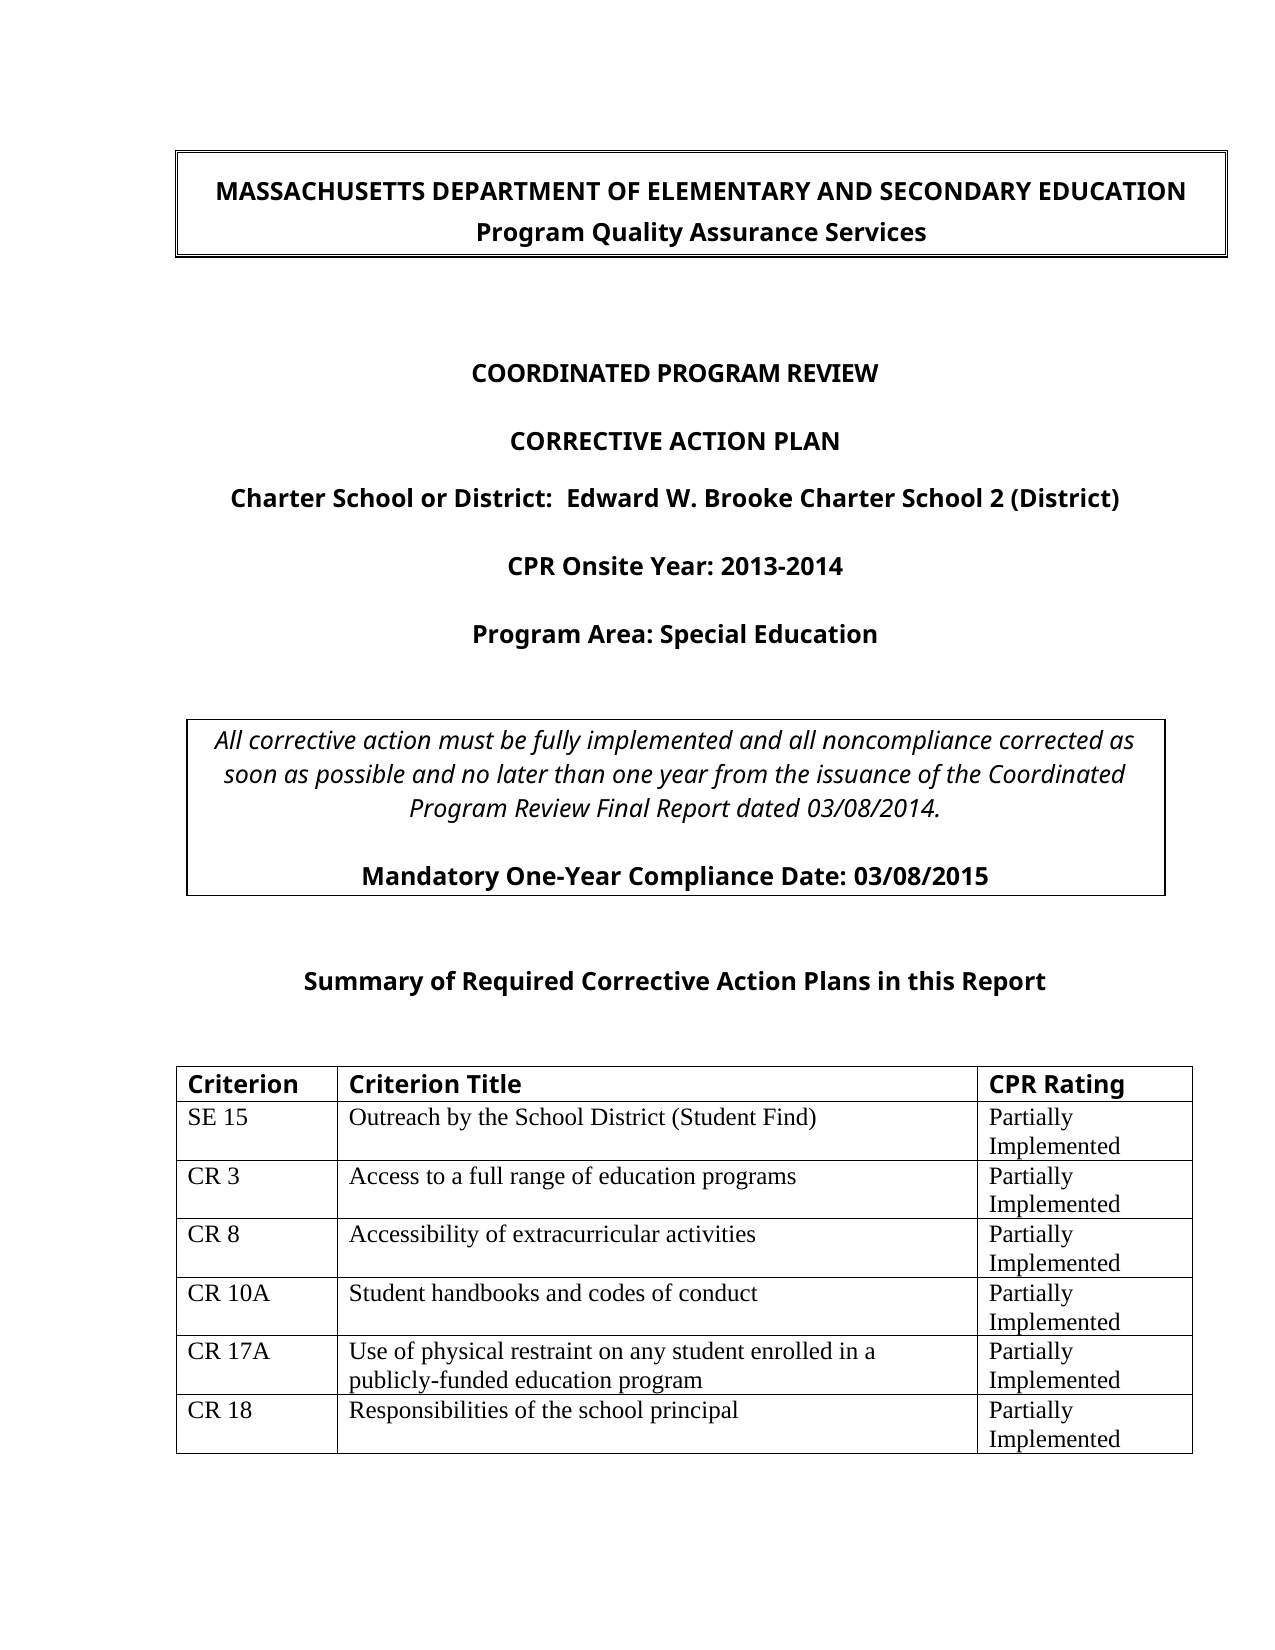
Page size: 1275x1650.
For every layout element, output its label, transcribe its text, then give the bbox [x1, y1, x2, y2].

table_cell CR 3 [177, 1161, 337, 1218]
table_cell CR 8 [177, 1219, 337, 1277]
table_cell Partially Implemented [978, 1336, 1192, 1394]
title CPR Onsite Year: 2013-2014 [187, 549, 1162, 583]
subtitle COORDINATED PROGRAM REVIEW [187, 356, 1162, 390]
table_header CPR Rating [978, 1067, 1192, 1101]
table_cell Outreach by the School District (Student Find) [338, 1102, 977, 1160]
table_header MASSACHUSETTS DEPARTMENT OF ELEMENTARY AND SECONDARY EDUCATION Program Quality Assurance Services [178, 153, 1225, 254]
table_cell Partially Implemented [978, 1395, 1192, 1452]
title Program Area: Special Education [187, 617, 1162, 651]
table_cell Accessibility of extracurricular activities [338, 1219, 977, 1277]
table_cell Partially Implemented [978, 1102, 1192, 1160]
table_cell Responsibilities of the school principal [338, 1395, 977, 1452]
table_header Criterion Title [338, 1067, 977, 1101]
table_cell Partially Implemented [978, 1161, 1192, 1218]
table_cell CR 18 [177, 1395, 337, 1452]
table_cell CR 10A [177, 1278, 337, 1335]
text All corrective action must be fully implemented and all noncompliance corrected as soon as possible and no later than one year from the issuance of the Coordinated Program Review Final Report dated 03/08/2014. [188, 720, 1164, 824]
table_cell Student handbooks and codes of conduct [338, 1278, 977, 1335]
title Charter School or District: Edward W. Brooke Charter School 2 (District) [187, 481, 1162, 515]
subtitle CORRECTIVE ACTION PLAN [187, 424, 1162, 458]
table_cell Access to a full range of education programs [338, 1161, 977, 1218]
table_header Criterion [177, 1067, 337, 1101]
text Mandatory One-Year Compliance Date: 03/08/2015 [188, 855, 1164, 895]
table_cell Use of physical restraint on any student enrolled in a publicly-funded education program [338, 1336, 977, 1394]
table_cell SE 15 [177, 1102, 337, 1160]
table_cell Partially Implemented [978, 1219, 1192, 1277]
table_cell Partially Implemented [978, 1278, 1192, 1335]
table_cell CR 17A [177, 1336, 337, 1394]
text Summary of Required Corrective Action Plans in this Report [187, 964, 1162, 998]
